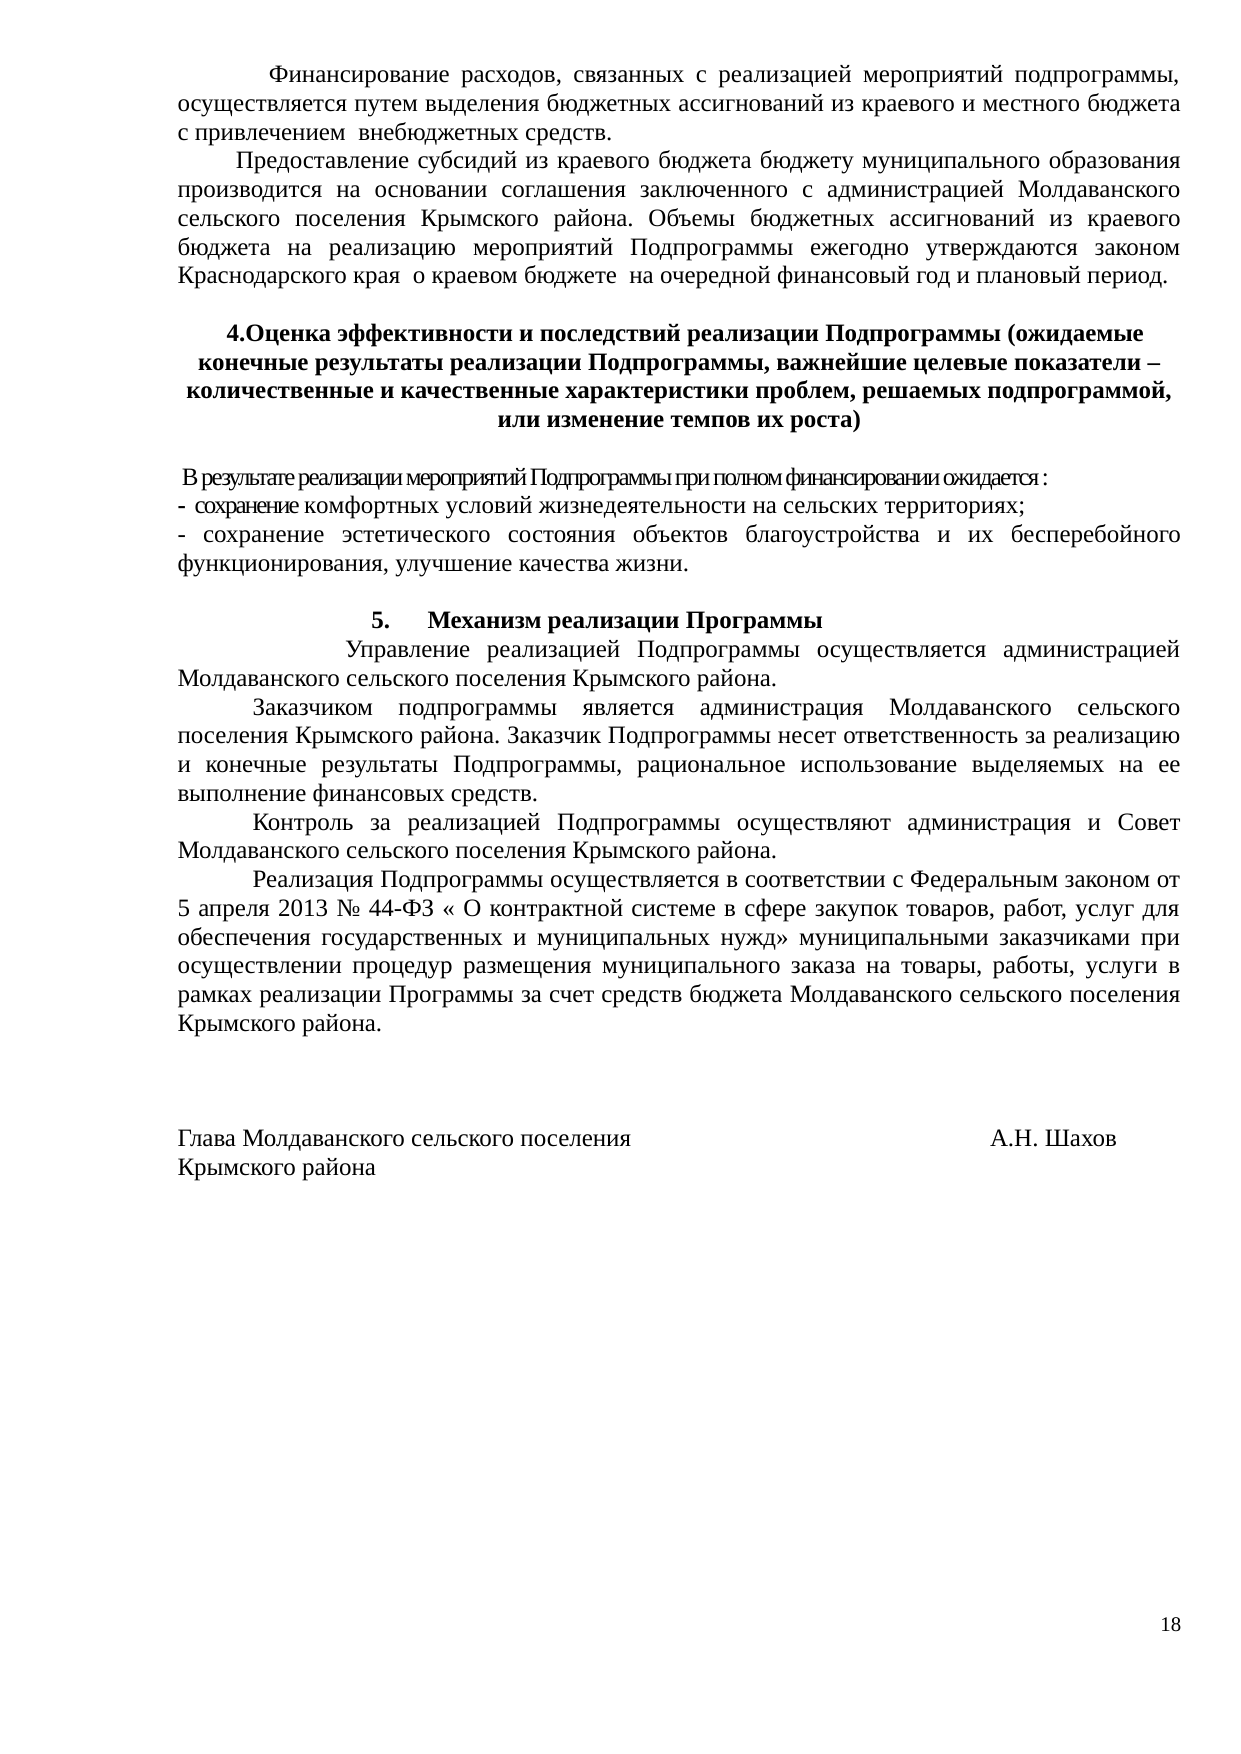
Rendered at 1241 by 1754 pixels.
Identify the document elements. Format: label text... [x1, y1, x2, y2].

text 4.Оценка эффективности и последствий реализации Подпрограммы (ожидаемые конечные результаты реализации Подпрограммы, важнейшие целевые показатели – количественные и качественные характеристики проблем, решаемых подпрограммой, или изменение темпов их роста) [177, 318, 1181, 433]
text Заказчиком подпрограммы является администрация Молдаванского сельского поселения Крымского района. Заказчик Подпрограммы несет ответственность за реализацию и конечные результаты Подпрограммы, рациональное использование выделяемых на ее выполнение финансовых средств. [177, 692, 1181, 807]
text В результате реализации мероприятий Подпрограммы при полном финансировании ожидается : [177, 462, 1181, 490]
text - сохранение эстетического состояния объектов благоустройства и их бесперебойного функционирования, улучшение качества жизни. [177, 519, 1181, 577]
text Предоставление субсидий из краевого бюджета бюджету муниципального образования производится на основании соглашения заключенного с администрацией Молдаванского сельского поселения Крымского района. Объемы бюджетных ассигнований из краевого бюджета на реализацию мероприятий Подпрограммы ежегодно утверждаются законом Краснодарского края о краевом бюджете на очередной финансовый год и плановый период. [177, 145, 1181, 289]
text Глава Молдаванского сельского поселения А.Н. Шахов [177, 1123, 1181, 1152]
text Контроль за реализацией Подпрограммы осуществляют администрация и Совет Молдаванского сельского поселения Крымского района. [177, 807, 1181, 864]
text Реализация Подпрограммы осуществляется в соответствии с Федеральным законом от 5 апреля 2013 № 44-ФЗ « О контрактной системе в сфере закупок товаров, работ, услуг для обеспечения государственных и муниципальных нужд» муниципальными заказчиками при осуществлении процедур размещения муниципального заказа на товары, работы, услуги в рамках реализации Программы за счет средств бюджета Молдаванского сельского поселения Крымского района. [177, 864, 1181, 1037]
text Финансирование расходов, связанных с реализацией мероприятий подпрограммы, осуществляется путем выделения бюджетных ассигнований из краевого и местного бюджета с привлечением внебюджетных средств. [177, 59, 1181, 145]
text Крымского района [177, 1152, 1181, 1180]
text Управление реализацией Подпрограммы осуществляется администрацией Молдаванского сельского поселения Крымского района. [177, 634, 1181, 692]
text 5. Механизм реализации Программы [177, 605, 1181, 634]
text - сохранение комфортных условий жизнедеятельности на сельских территориях; [177, 490, 1181, 519]
